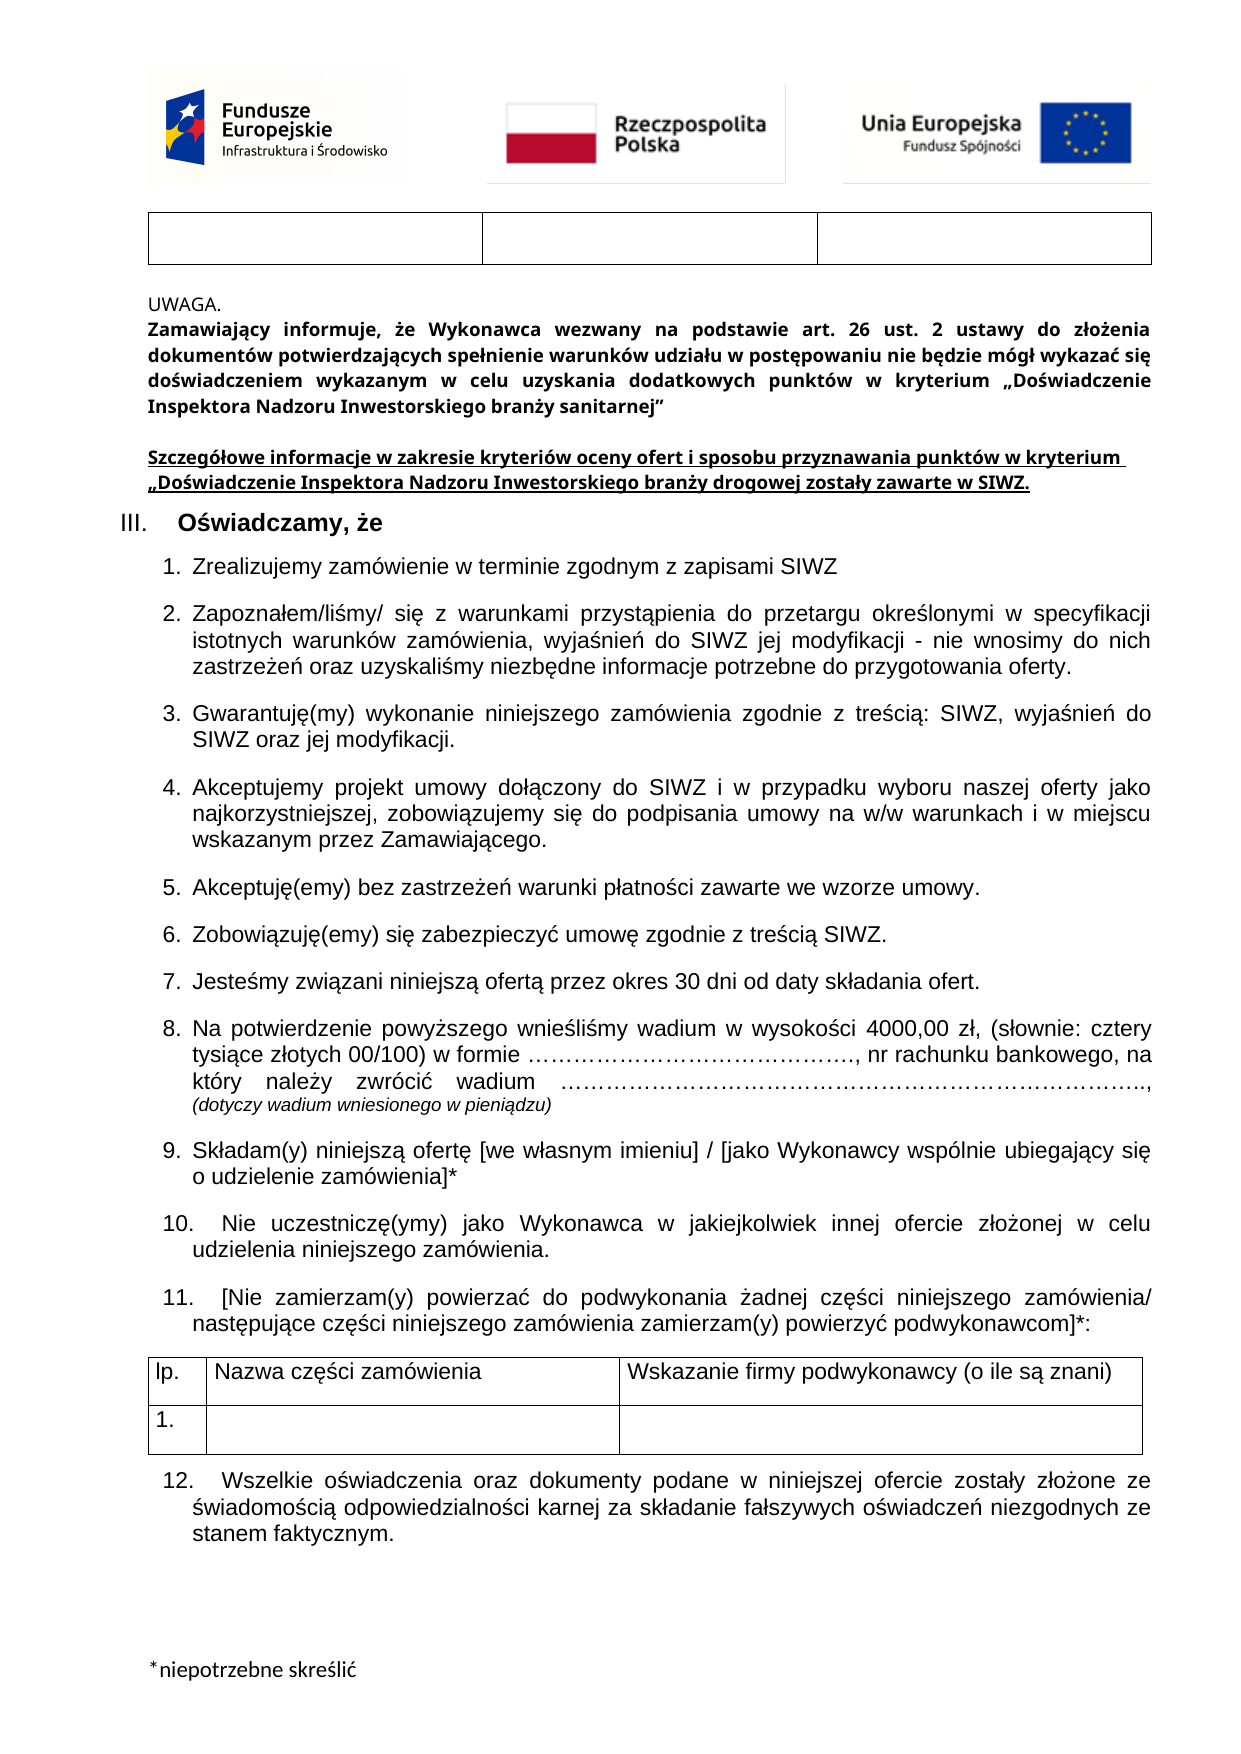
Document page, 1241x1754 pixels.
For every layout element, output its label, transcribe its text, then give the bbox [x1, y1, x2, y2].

table_header Wskazanie firmy podwykonawcy (o ile są znani) [620, 1358, 1142, 1405]
table_cell [149, 213, 482, 264]
text Szczegółowe informacje w zakresie kryteriów oceny ofert i sposobu przyznawania punktów w kryterium „Doświadczenie Inspektora Nadzoru Inwestorskiego branży drogowej zostały zawarte w SIWZ. [148, 444, 1152, 495]
list Gwarantuję(my) wykonanie niniejszego zamówienia zgodnie z treścią: SIWZ, wyjaśnień do SIWZ oraz jej modyfikacji. [162, 700, 1152, 753]
table_header lp. [149, 1358, 206, 1405]
list Nie uczestniczę(ymy) jako Wykonawca w jakiejkolwiek innej ofercie złożonej w celu udzielenia niniejszego zamówienia. [162, 1210, 1152, 1263]
table_cell [483, 213, 817, 264]
list Zobowiązuję(emy) się zabezpieczyć umowę zgodnie z treścią SIWZ. [162, 921, 1152, 947]
list Zrealizujemy zamówienie w terminie zgodnym z zapisami SIWZ [162, 553, 1152, 579]
list Akceptujemy projekt umowy dołączony do SIWZ i w przypadku wyboru naszej oferty jako najkorzystniejszej, zobowiązujemy się do podpisania umowy na w/w warunkach i w miejscu wskazanym przez Zamawiającego. [162, 774, 1152, 853]
list Na potwierdzenie powyższego wnieśliśmy wadium w wysokości 4000,00 zł, (słownie: cztery tysiące złotych 00/100) w formie ……………………………………., nr rachunku bankowego, na który należy zwrócić wadium ………………………………………………………………….., (dotyczy wadium wniesionego w pieniądzu) [162, 1015, 1152, 1116]
list Składam(y) niniejszą ofertę [we własnym imieniu] / [jako Wykonawcy wspólnie ubiegający się o udzielenie zamówienia]* [162, 1137, 1152, 1189]
text Zamawiający informuje, że Wykonawca wezwany na podstawie art. 26 ust. 2 ustawy do złożenia dokumentów potwierdzających spełnienie warunków udziału w postępowaniu nie będzie mógł wykazać się doświadczeniem wykazanym w celu uzyskania dodatkowych punktów w kryterium „Doświadczenie Inspektora Nadzoru Inwestorskiego branży sanitarnej” [148, 316, 1152, 418]
list Oświadczamy, że [148, 508, 1152, 536]
list Akceptuję(emy) bez zastrzeżeń warunki płatności zawarte we wzorze umowy. [162, 873, 1152, 900]
table_cell 1. [149, 1406, 206, 1454]
table_cell [620, 1406, 1142, 1454]
table_cell [207, 1406, 619, 1454]
table_header Nazwa części zamówienia [207, 1358, 619, 1405]
list Zapoznałem/liśmy/ się z warunkami przystąpienia do przetargu określonymi w specyfikacji istotnych warunków zamówienia, wyjaśnień do SIWZ jej modyfikacji - nie wnosimy do nich zastrzeżeń oraz uzyskaliśmy niezbędne informacje potrzebne do przygotowania oferty. [162, 600, 1152, 679]
table_cell [818, 213, 1151, 264]
list [Nie zamierzam(y) powierzać do podwykonania żadnej części niniejszego zamówienia/ następujące części niniejszego zamówienia zamierzam(y) powierzyć podwykonawcom]*: [162, 1284, 1152, 1336]
text UWAGA. [148, 291, 1152, 316]
list Jesteśmy związani niniejszą ofertą przez okres 30 dni od daty składania ofert. [162, 968, 1152, 994]
list Wszelkie oświadczenia oraz dokumenty podane w niniejszej ofercie zostały złożone ze świadomością odpowiedzialności karnej za składanie fałszywych oświadczeń niezgodnych ze stanem faktycznym. [162, 1467, 1152, 1546]
